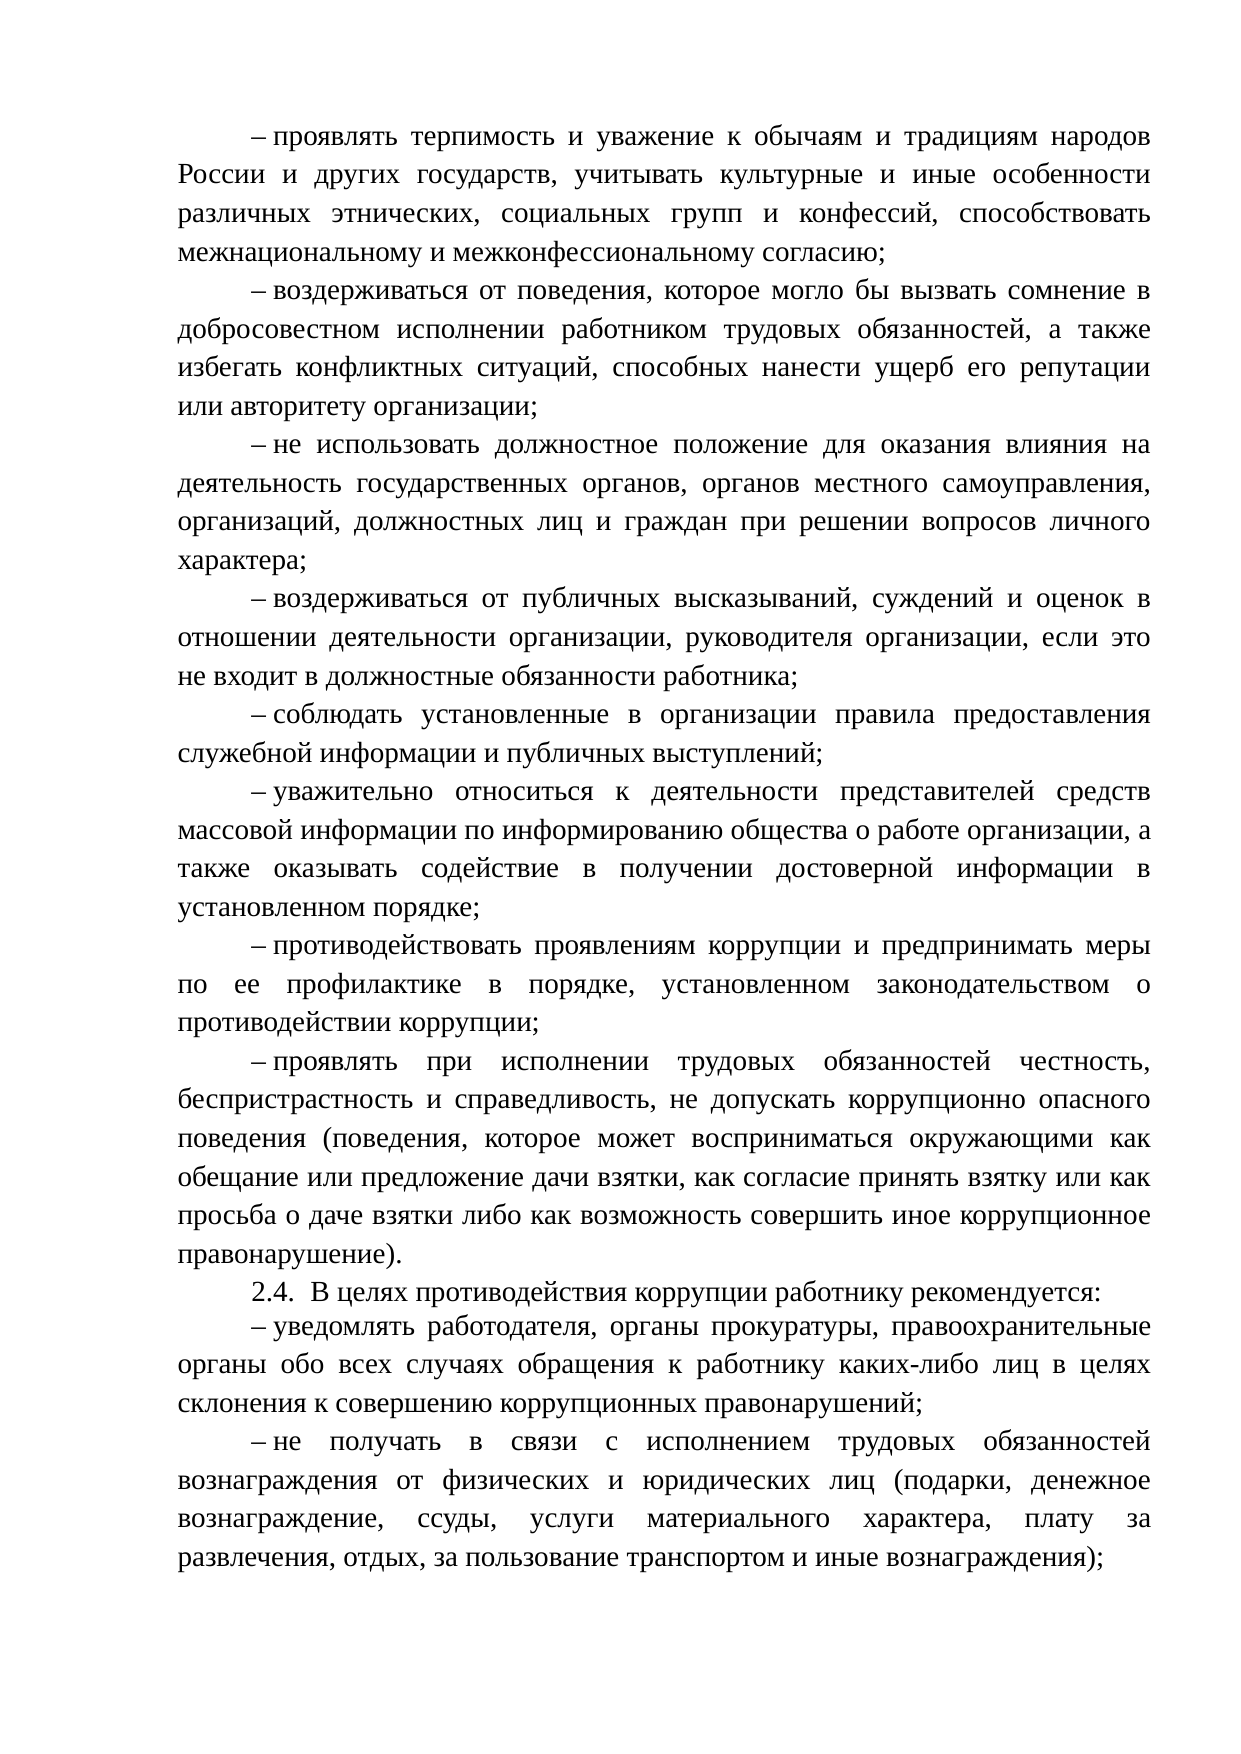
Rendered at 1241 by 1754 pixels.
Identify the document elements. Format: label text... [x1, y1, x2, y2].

text – соблюдать установленные в организации правила предоставления служебной информации и публичных выступлений; [177, 696, 1152, 768]
text – не получать в связи с исполнением трудовых обязанностей вознаграждения от физических и юридических лиц (подарки, денежное вознаграждение, ссуды, услуги материального характера, плату за развлечения, отдых, за пользование транспортом и иные вознаграждения); [177, 1423, 1152, 1573]
text – проявлять терпимость и уважение к обычаям и традициям народов России и других государств, учитывать культурные и иные особенности различных этнических, социальных групп и конфессий, способствовать межнациональному и межконфессиональному согласию; [177, 118, 1152, 267]
text – уважительно относиться к деятельности представителей средств массовой информации по информированию общества о работе организации, а также оказывать содействие в получении достоверной информации в установленном порядке; [177, 773, 1152, 922]
text – не использовать должностное положение для оказания влияния на деятельность государственных органов, органов местного самоуправления, организаций, должностных лиц и граждан при решении вопросов личного характера; [177, 426, 1152, 576]
text – противодействовать проявлениям коррупции и предпринимать меры по ее профилактике в порядке, установленном законодательством о противодействии коррупции; [177, 927, 1152, 1038]
text – воздерживаться от публичных высказываний, суждений и оценок в отношении деятельности организации, руководителя организации, если это не входит в должностные обязанности работника; [177, 581, 1152, 691]
text – уведомлять работодателя, органы прокуратуры, правоохранительные органы обо всех случаях обращения к работнику каких-либо лиц в целях склонения к совершению коррупционных правонарушений; [177, 1308, 1152, 1418]
text – проявлять при исполнении трудовых обязанностей честность, беспристрастность и справедливость, не допускать коррупционно опасного поведения (поведения, которое может восприниматься окружающими как обещание или предложение дачи взятки, как согласие принять взятку или как просьба о даче взятки либо как возможность совершить иное коррупционное правонарушение). [177, 1043, 1152, 1269]
text – воздерживаться от поведения, которое могло бы вызвать сомнение в добросовестном исполнении работником трудовых обязанностей, а также избегать конфликтных ситуаций, способных нанести ущерб его репутации или авторитету организации; [177, 272, 1152, 421]
list В целях противодействия коррупции работнику рекомендуется: [177, 1274, 1152, 1308]
